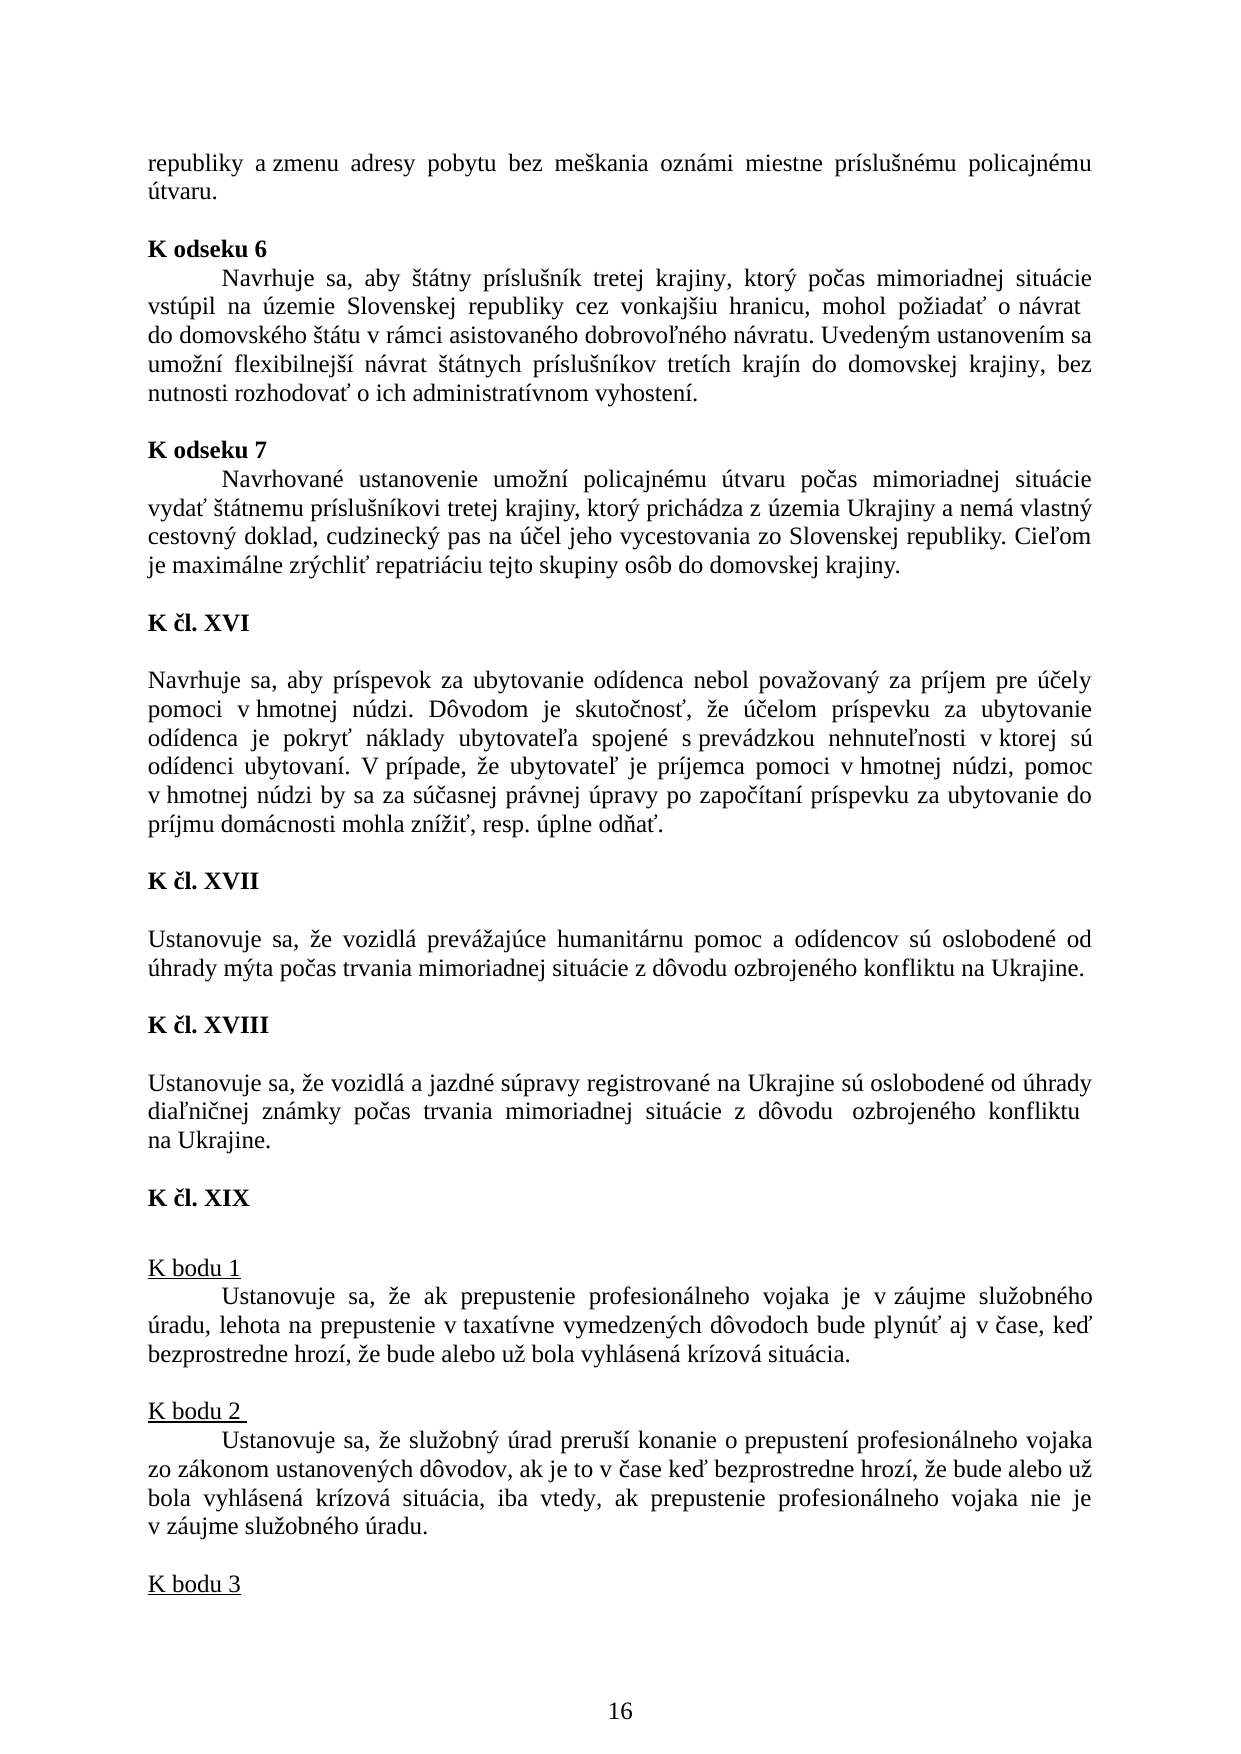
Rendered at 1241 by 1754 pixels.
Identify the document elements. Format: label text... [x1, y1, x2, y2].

text K čl. XVIII [148, 1010, 1093, 1039]
text K odseku 7 [148, 435, 1093, 464]
text Ustanovuje sa, že vozidlá a jazdné súpravy registrované na Ukrajine sú oslobodené od úhrady diaľničnej známky počas trvania mimoriadnej situácie z dôvodu ozbrojeného konfliktu na Ukrajine. [148, 1068, 1093, 1154]
text K bodu 2 [148, 1396, 1093, 1425]
text K odseku 6 [148, 234, 1093, 263]
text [148, 148, 1093, 205]
text K bodu 3 [148, 1569, 1093, 1598]
text Navrhuje sa, aby príspevok za ubytovanie odídenca nebol považovaný za príjem pre účely pomoci v hmotnej núdzi. Dôvodom je skutočnosť, že účelom príspevku za ubytovanie odídenca je pokryť náklady ubytovateľa spojené s prevádzkou nehnuteľnosti v ktorej sú odídenci ubytovaní. V prípade, že ubytovateľ je príjemca pomoci v hmotnej núdzi, pomoc v hmotnej núdzi by sa za súčasnej právnej úpravy po započítaní príspevku za ubytovanie do príjmu domácnosti mohla znížiť, resp. úplne odňať. [148, 665, 1093, 838]
text Ustanovuje sa, že služobný úrad preruší konanie o prepustení profesionálneho vojaka zo zákonom ustanovených dôvodov, ak je to v čase keď bezprostredne hrozí, že bude alebo už bola vyhlásená krízová situácia, iba vtedy, ak prepustenie profesionálneho vojaka nie je v záujme služobného úradu. [148, 1425, 1093, 1540]
text Navrhované ustanovenie umožní policajnému útvaru počas mimoriadnej situácie vydať štátnemu príslušníkovi tretej krajiny, ktorý prichádza z územia Ukrajiny a nemá vlastný cestovný doklad, cudzinecký pas na účel jeho vycestovania zo Slovenskej republiky. Cieľom je maximálne zrýchliť repatriáciu tejto skupiny osôb do domovskej krajiny. [148, 464, 1093, 579]
text K čl. XVI [148, 608, 1093, 636]
text K čl. XVII [148, 866, 1093, 895]
text K bodu 1 [148, 1253, 1093, 1281]
text Ustanovuje sa, že ak prepustenie profesionálneho vojaka je v záujme služobného úradu, lehota na prepustenie v taxatívne vymedzených dôvodoch bude plynúť aj v čase, keď bezprostredne hrozí, že bude alebo už bola vyhlásená krízová situácia. [148, 1281, 1093, 1368]
text K čl. XIX [148, 1183, 1093, 1211]
text Navrhuje sa, aby štátny príslušník tretej krajiny, ktorý počas mimoriadnej situácie vstúpil na územie Slovenskej republiky cez vonkajšiu hranicu, mohol požiadať o návrat do domovského štátu v rámci asistovaného dobrovoľného návratu. Uvedeným ustanovením sa umožní flexibilnejší návrat štátnych príslušníkov tretích krajín do domovskej krajiny, bez nutnosti rozhodovať o ich administratívnom vyhostení. [148, 263, 1093, 406]
text Ustanovuje sa, že vozidlá prevážajúce humanitárnu pomoc a odídencov sú oslobodené od úhrady mýta počas trvania mimoriadnej situácie z dôvodu ozbrojeného konfliktu na Ukrajine. [148, 924, 1093, 981]
